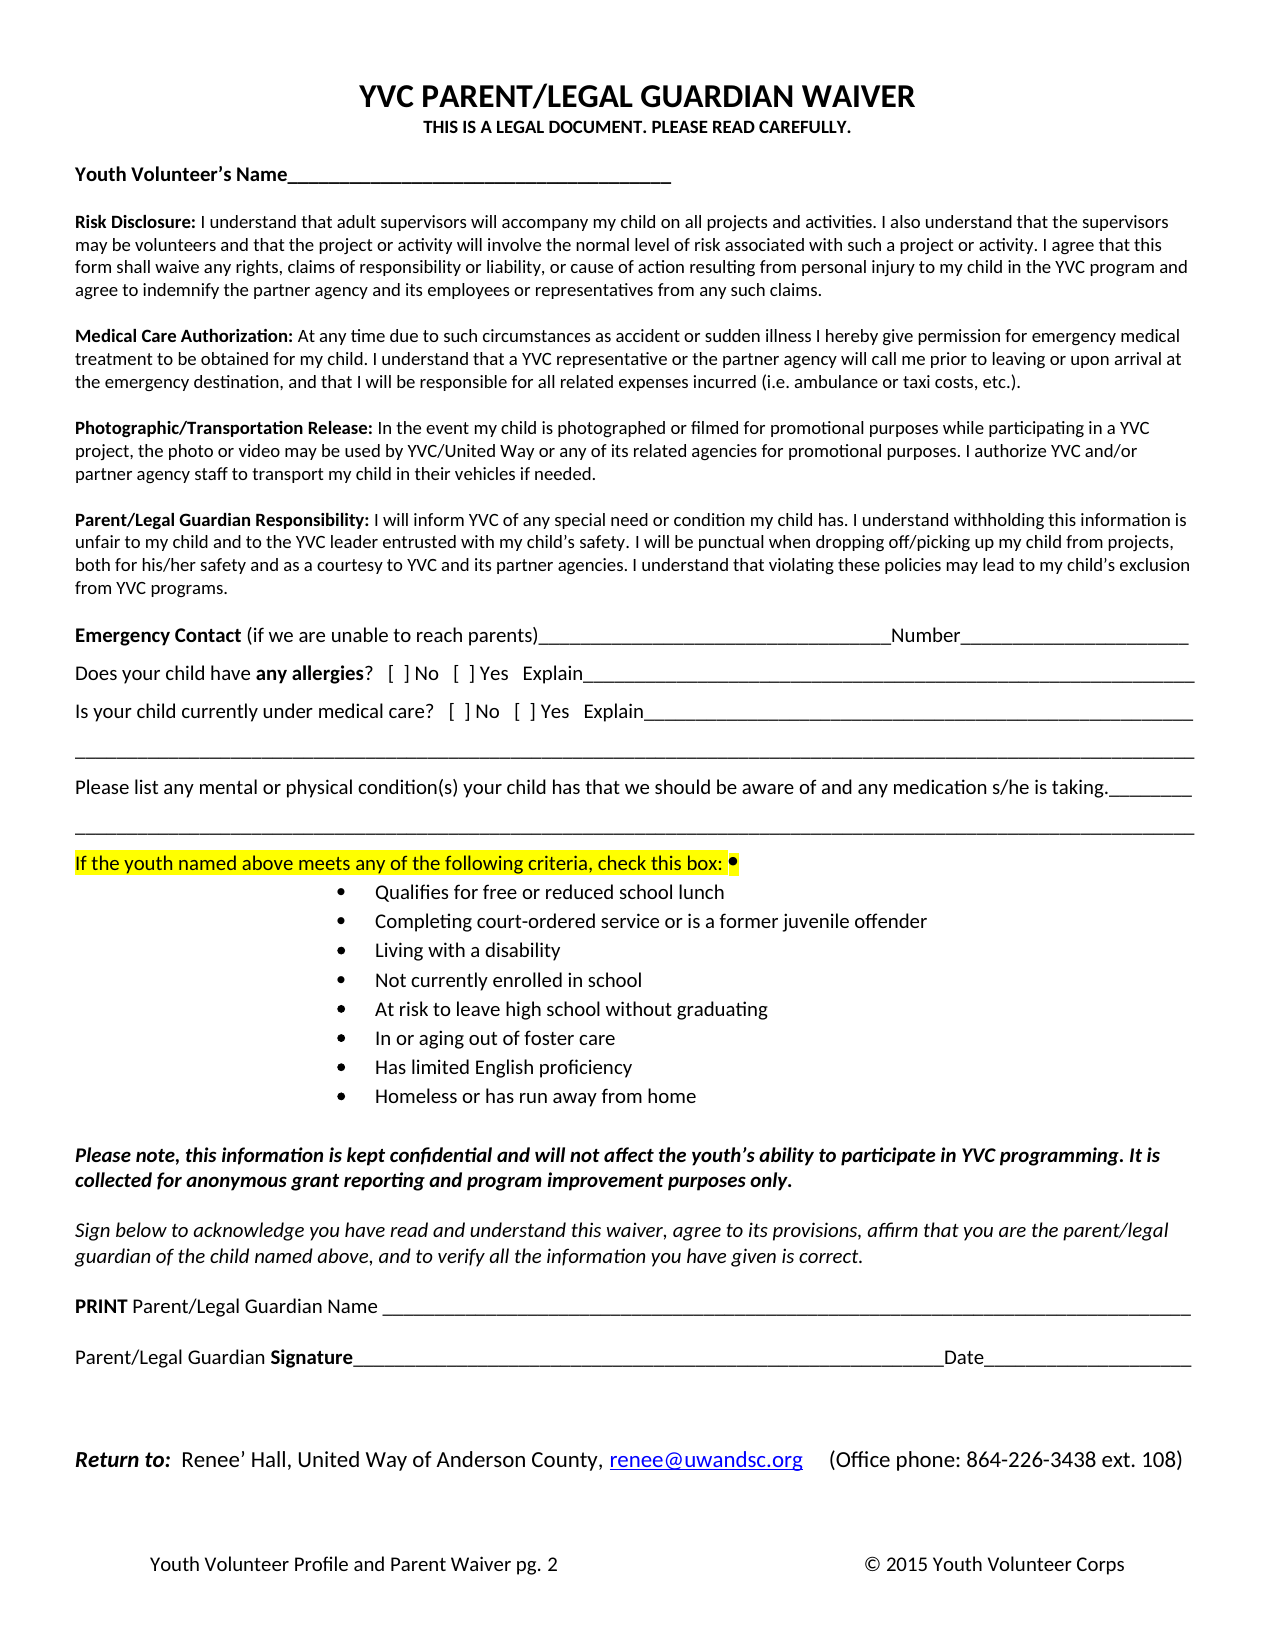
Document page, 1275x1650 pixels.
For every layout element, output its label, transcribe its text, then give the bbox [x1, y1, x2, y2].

list Completing court-ordered service or is a former juvenile offender [337, 908, 1200, 934]
text Risk Disclosure: I understand that adult supervisors will accompany my child on all projects and activities. I also understand that the supervisors may be volunteers and that the project or activity will involve the normal level of risk associated with such a project or activity. I agree that this form shall waive any rights, claims of responsibility or liability, or cause of action resulting from personal injury to my child in the YVC program and agree to indemnify the partner agency and its employees or representatives from any such claims. [75, 210, 1200, 302]
text Return to: Renee’ Hall, United Way of Anderson County, renee@uwandsc.org (Office phone: 864-226-3438 ext. 108) [75, 1445, 1200, 1473]
text Youth Volunteer’s Name_____________________________________ [75, 162, 1200, 187]
text Parent/Legal Guardian Responsibility: I will inform YVC of any special need or condition my child has. I understand withholding this information is unfair to my child and to the YVC leader entrusted with my child’s safety. I will be punctual when dropping off/picking up my child from projects, both for his/her safety and as a courtesy to YVC and its partner agencies. I understand that violating these policies may lead to my child’s exclusion from YVC programs. [75, 508, 1200, 599]
list Not currently enrolled in school [337, 967, 1200, 992]
list Homeless or has run away from home [337, 1083, 1200, 1109]
list Living with a disability [337, 938, 1200, 963]
text YVC PARENT/LEGAL GUARDIAN WAIVER [75, 75, 1200, 116]
text Please note, this information is kept confidential and will not affect the youth’s ability to participate in YVC programming. It is collected for anonymous grant reporting and program improvement purposes only. [75, 1142, 1200, 1193]
text Medical Care Authorization: At any time due to such circumstances as accident or sudden illness I hereby give permission for emergency medical treatment to be obtained for my child. I understand that a YVC representative or the partner agency will call me prior to leaving or upon arrival at the emergency destination, and that I will be responsible for all related expenses incurred (i.e. ambulance or taxi costs, etc.). [75, 324, 1200, 393]
text PRINT Parent/Legal Guardian Name ______________________________________________________________________________ [75, 1293, 1200, 1319]
list In or aging out of foster care [337, 1025, 1200, 1051]
text Please list any mental or physical condition(s) your child has that we should be aware of and any medication s/he is taking.________ [75, 774, 1200, 799]
text If the youth named above meets any of the following criteria, check this box: [728, 850, 1200, 876]
list Qualifies for free or reduced school lunch [337, 879, 1200, 905]
text Does your child have any allergies? [ ] No [ ] Yes Explain___________________________________________________________ [75, 660, 1200, 686]
list At risk to leave high school without graduating [337, 996, 1200, 1021]
text THIS IS A LEGAL DOCUMENT. PLEASE READ CAREFULLY. [75, 116, 1200, 139]
text Photographic/Transportation Release: In the event my child is photographed or filmed for promotional purposes while participating in a YVC project, the photo or video may be used by YVC/United Way or any of its related agencies for promotional purposes. I authorize YVC and/or partner agency staff to transport my child in their vehicles if needed. [75, 416, 1200, 485]
text ____________________________________________________________________________________________________________ [75, 812, 1200, 837]
text Sign below to acknowledge you have read and understand this waiver, agree to its provisions, affirm that you are the parent/legal guardian of the child named above, and to verify all the information you have given is correct. [75, 1218, 1200, 1268]
text Parent/Legal Guardian Signature_________________________________________________________Date____________________ [75, 1344, 1200, 1369]
list Has limited English proficiency [337, 1054, 1200, 1080]
text Is your child currently under medical care? [ ] No [ ] Yes Explain_____________________________________________________ [75, 698, 1200, 724]
text Emergency Contact (if we are unable to reach parents)__________________________________Number______________________ [75, 622, 1200, 648]
text ____________________________________________________________________________________________________________ [75, 736, 1200, 762]
